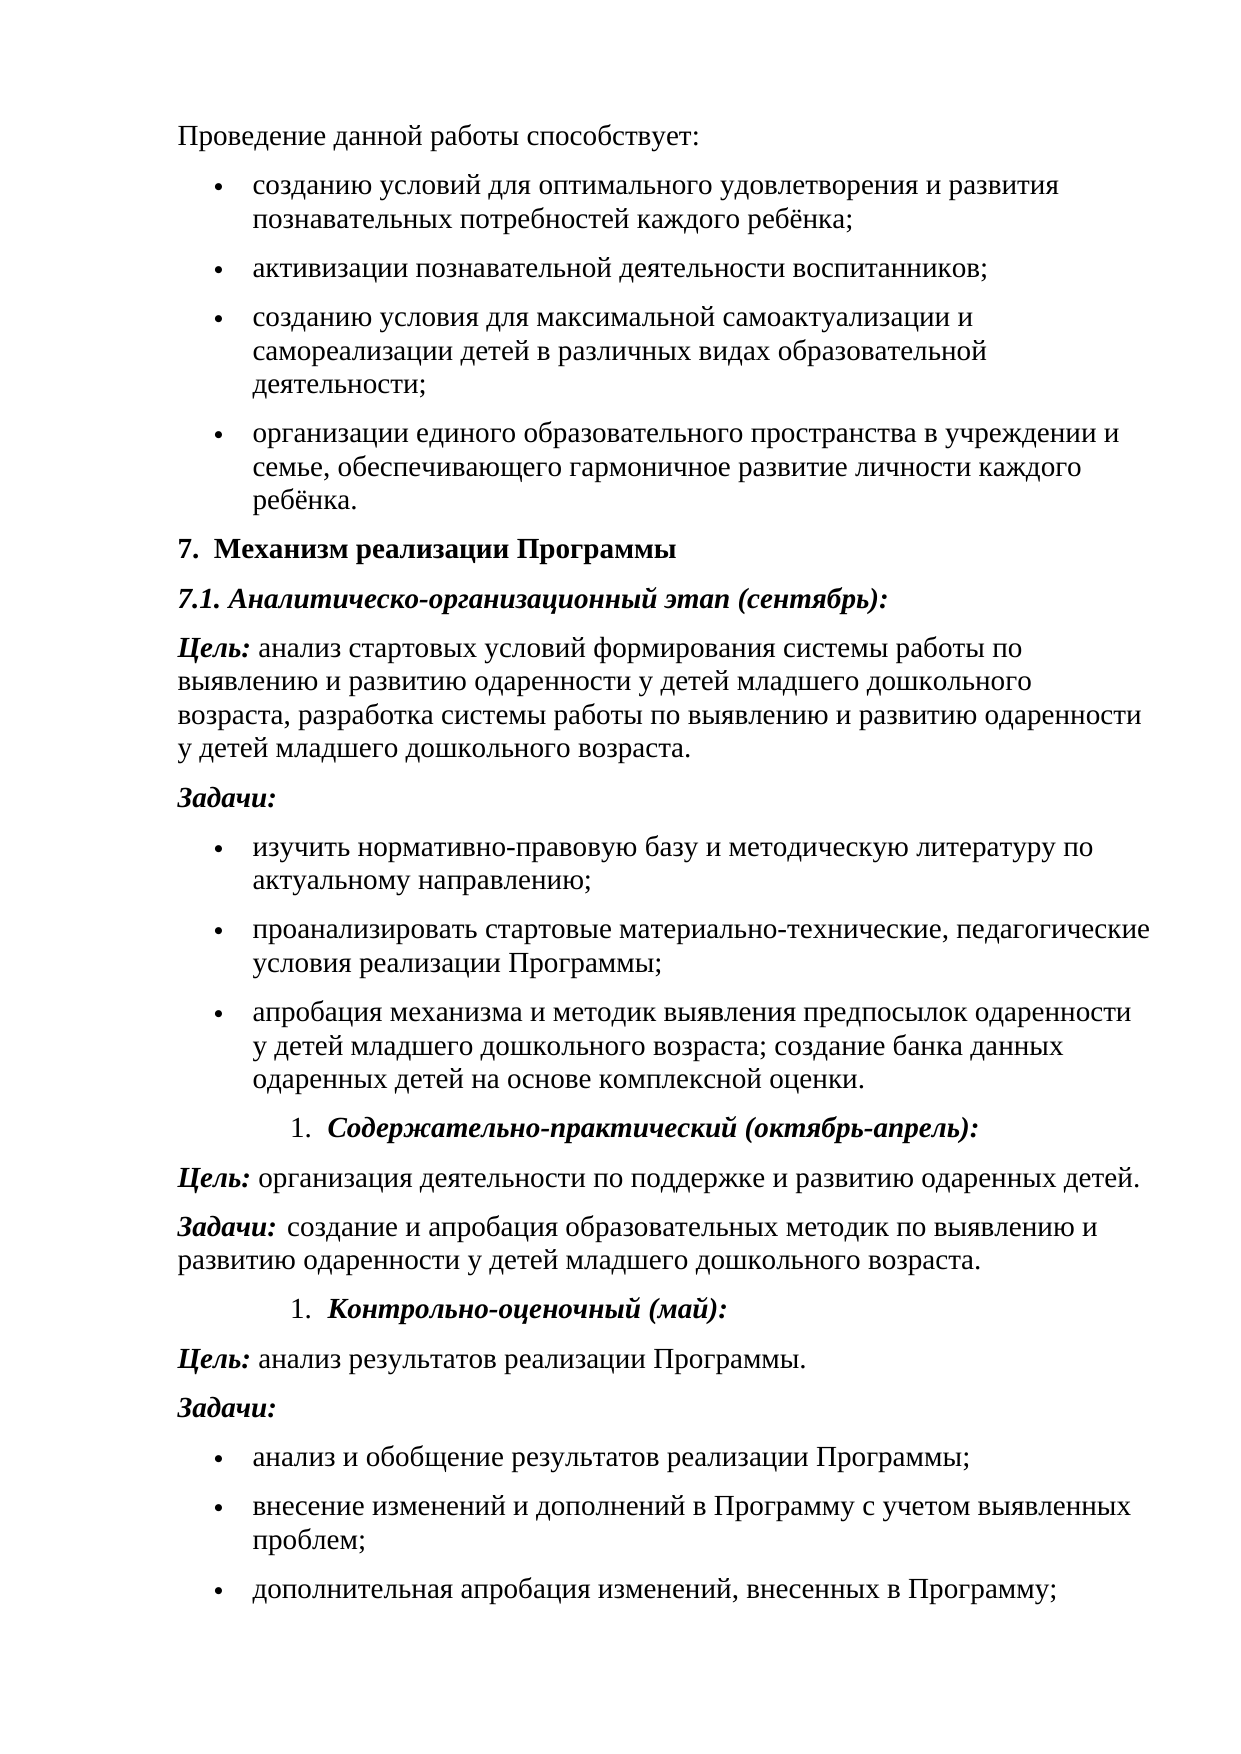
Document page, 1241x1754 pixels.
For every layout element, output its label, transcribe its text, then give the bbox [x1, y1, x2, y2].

list проанализировать стартовые материально-технические, педагогические условия реализации Программы; [215, 912, 1152, 979]
text Цель: анализ результатов реализации Программы. [177, 1341, 1152, 1374]
list изучить нормативно-правовую базу и методическую литературу по актуальному направлению; [215, 829, 1152, 896]
text Задачи: создание и апробация образовательных методик по выявлению и развитию одаренности у детей младшего дошкольного возраста. [177, 1209, 1152, 1276]
list внесение изменений и дополнений в Программу с учетом выявленных проблем; [215, 1488, 1152, 1555]
text 7.1. Аналитическо-организационный этап (сентябрь): [177, 581, 1152, 614]
text Задачи: [177, 780, 1152, 813]
text 7. Механизм реализации Программы [177, 532, 1152, 565]
text Проведение данной работы способствует: [177, 118, 1152, 152]
list дополнительная апробация изменений, внесенных в Программу; [215, 1571, 1152, 1604]
text Задачи: [177, 1390, 1152, 1423]
list активизации познавательной деятельности воспитанников; [215, 250, 1152, 283]
list созданию условий для оптимального удовлетворения и развития познавательных потребностей каждого ребёнка; [215, 167, 1152, 234]
text Цель: организация деятельности по поддержке и развитию одаренных детей. [177, 1160, 1152, 1193]
list организации единого образовательного пространства в учреждении и семье, обеспечивающего гармоничное развитие личности каждого ребёнка. [215, 415, 1152, 516]
text Цель: анализ стартовых условий формирования системы работы по выявлению и развитию одаренности у детей младшего дошкольного возраста, разработка системы работы по выявлению и развитию одаренности у детей младшего дошкольного возраста. [177, 630, 1152, 764]
list Контрольно-оценочный (май): [290, 1292, 1152, 1325]
list созданию условия для максимальной самоактуализации и самореализации детей в различных видах образовательной деятельности; [215, 299, 1152, 400]
list анализ и обобщение результатов реализации Программы; [215, 1439, 1152, 1473]
list апробация механизма и методик выявления предпосылок одаренности у детей младшего дошкольного возраста; создание банка данных одаренных детей на основе комплексной оценки. [215, 994, 1152, 1095]
list Содержательно-практический (октябрь-апрель): [290, 1111, 1152, 1144]
